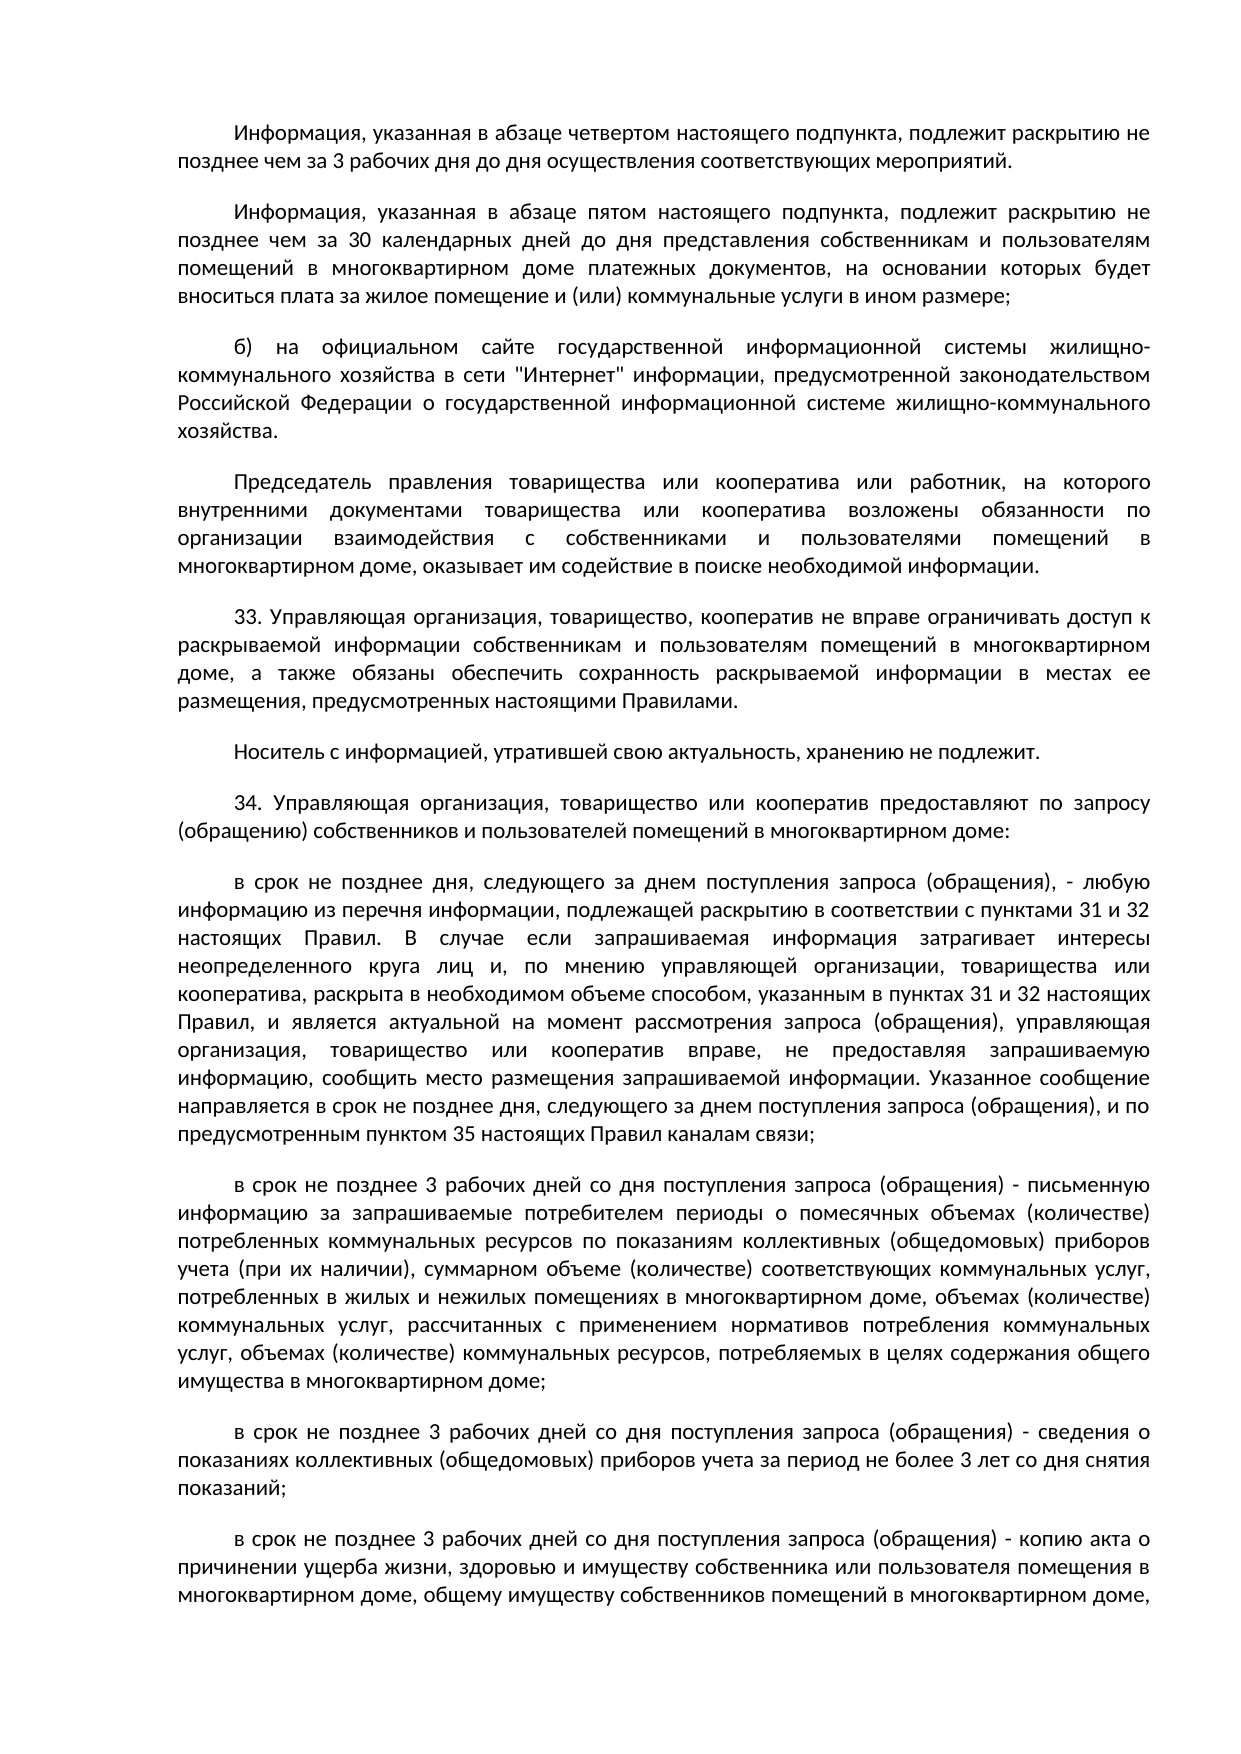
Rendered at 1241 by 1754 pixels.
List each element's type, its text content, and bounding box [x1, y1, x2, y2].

text Носитель с информацией, утратившей свою актуальность, хранению не подлежит. [177, 737, 1152, 765]
text Информация, указанная в абзаце четвертом настоящего подпункта, подлежит раскрытию не позднее чем за 3 рабочих дня до дня осуществления соответствующих мероприятий. [177, 118, 1152, 174]
text в срок не позднее 3 рабочих дней со дня поступления запроса (обращения) - письменную информацию за запрашиваемые потребителем периоды о помесячных объемах (количестве) потребленных коммунальных ресурсов по показаниям коллективных (общедомовых) приборов учета (при их наличии), суммарном объеме (количестве) соответствующих коммунальных услуг, потребленных в жилых и нежилых помещениях в многоквартирном доме, объемах (количестве) коммунальных услуг, рассчитанных с применением нормативов потребления коммунальных услуг, объемах (количестве) коммунальных ресурсов, потребляемых в целях содержания общего имущества в многоквартирном доме; [177, 1170, 1152, 1394]
text в срок не позднее 3 рабочих дней со дня поступления запроса (обращения) - сведения о показаниях коллективных (общедомовых) приборов учета за период не более 3 лет со дня снятия показаний; [177, 1417, 1152, 1501]
text Председатель правления товарищества или кооператива или работник, на которого внутренними документами товарищества или кооператива возложены обязанности по организации взаимодействия с собственниками и пользователями помещений в многоквартирном доме, оказывает им содействие в поиске необходимой информации. [177, 467, 1152, 579]
text Информация, указанная в абзаце пятом настоящего подпункта, подлежит раскрытию не позднее чем за 30 календарных дней до дня представления собственникам и пользователям помещений в многоквартирном доме платежных документов, на основании которых будет вноситься плата за жилое помещение и (или) коммунальные услуги в ином размере; [177, 197, 1152, 309]
text 33. Управляющая организация, товарищество, кооператив не вправе ограничивать доступ к раскрываемой информации собственникам и пользователям помещений в многоквартирном доме, а также обязаны обеспечить сохранность раскрываемой информации в местах ее размещения, предусмотренных настоящими Правилами. [177, 602, 1152, 714]
text 34. Управляющая организация, товарищество или кооператив предоставляют по запросу (обращению) собственников и пользователей помещений в многоквартирном доме: [177, 788, 1152, 844]
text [177, 1524, 1152, 1608]
text в срок не позднее дня, следующего за днем поступления запроса (обращения), - любую информацию из перечня информации, подлежащей раскрытию в соответствии с пунктами 31 и 32 настоящих Правил. В случае если запрашиваемая информация затрагивает интересы неопределенного круга лиц и, по мнению управляющей организации, товарищества или кооператива, раскрыта в необходимом объеме способом, указанным в пунктах 31 и 32 настоящих Правил, и является актуальной на момент рассмотрения запроса (обращения), управляющая организация, товарищество или кооператив вправе, не предоставляя запрашиваемую информацию, сообщить место размещения запрашиваемой информации. Указанное сообщение направляется в срок не позднее дня, следующего за днем поступления запроса (обращения), и по предусмотренным пунктом 35 настоящих Правил каналам связи; [177, 867, 1152, 1147]
text б) на официальном сайте государственной информационной системы жилищно-коммунального хозяйства в сети "Интернет" информации, предусмотренной законодательством Российской Федерации о государственной информационной системе жилищно-коммунального хозяйства. [177, 332, 1152, 444]
